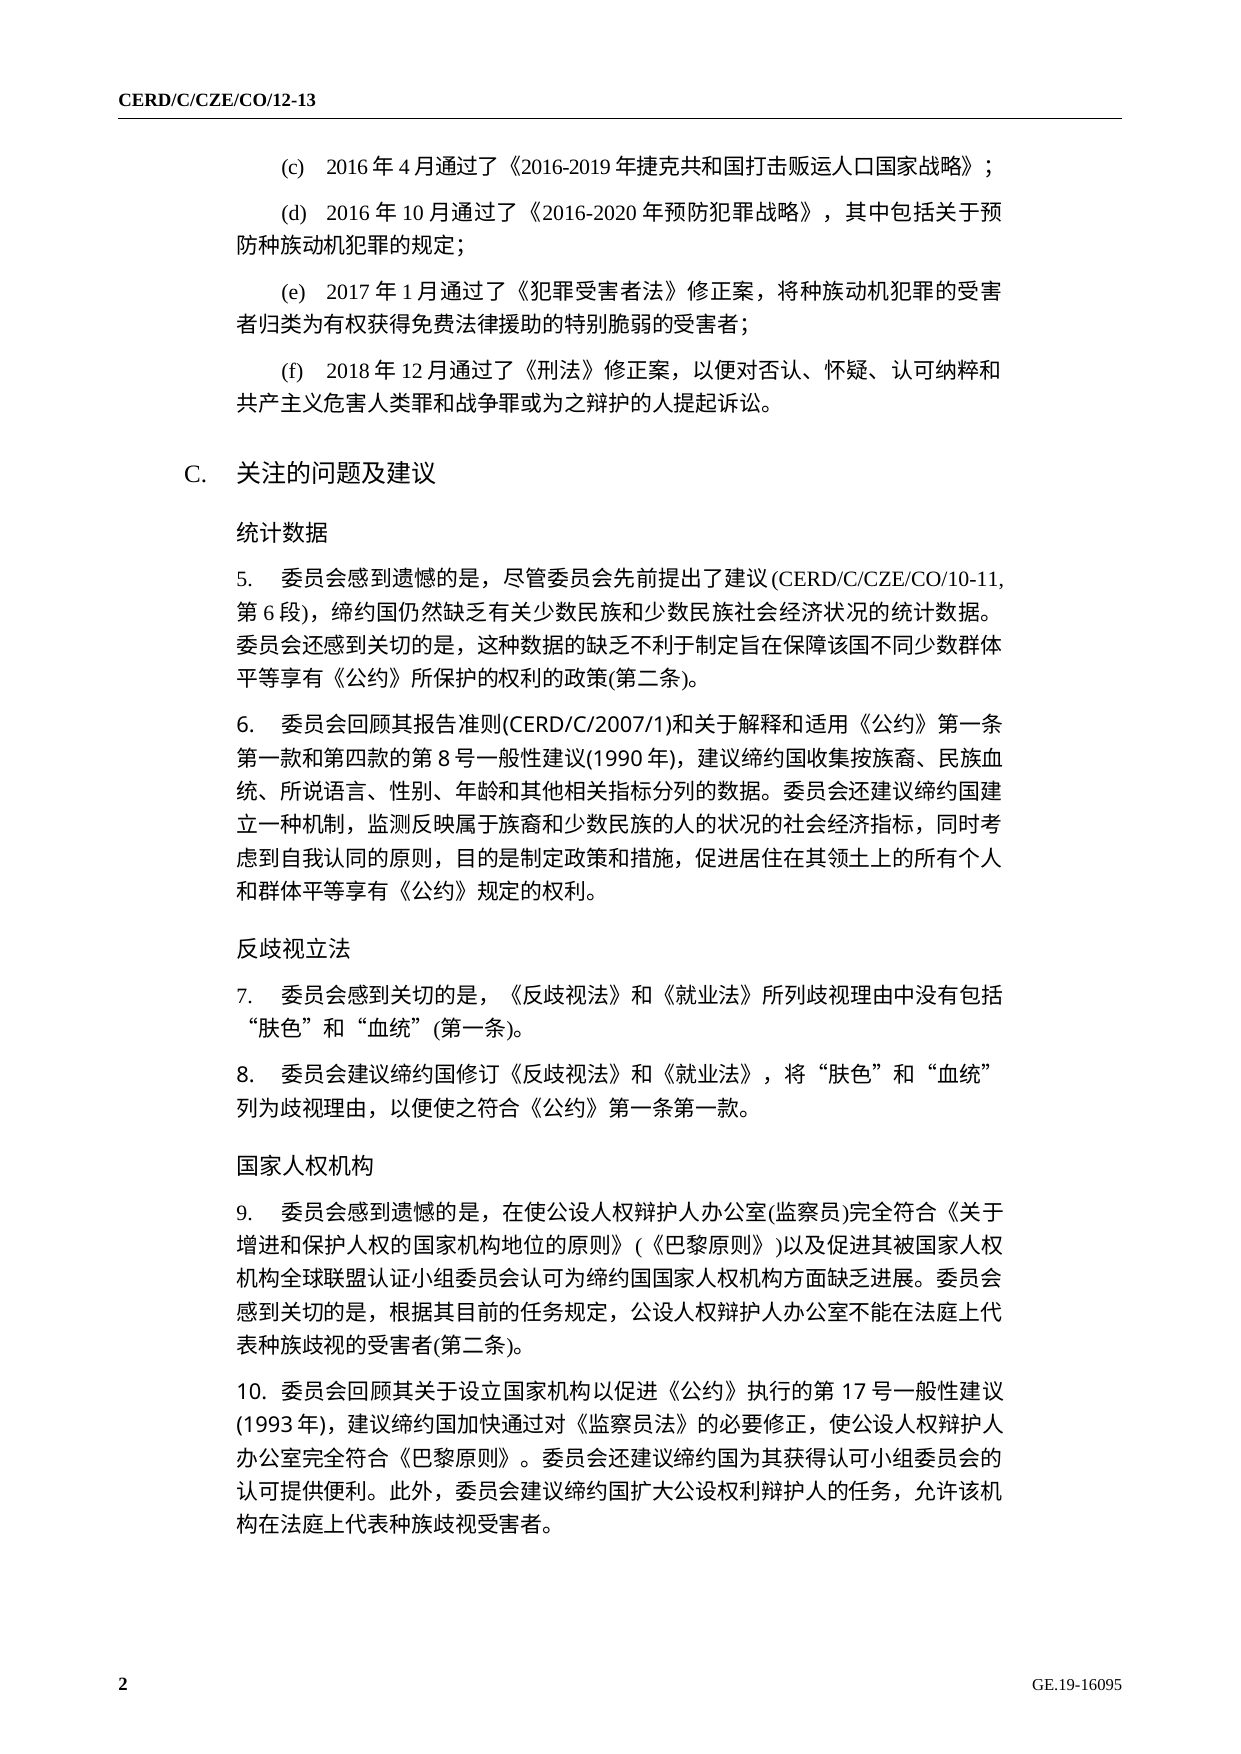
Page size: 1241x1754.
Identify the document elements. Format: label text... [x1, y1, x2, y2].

text (e) 2017年1月通过了《犯罪受害者法》修正案，将种族动机犯罪的受害者归类为有权获得免费法律援助的特别脆弱的受害者； [236, 273, 1004, 339]
text 统计数据 [118, 514, 1004, 548]
text 5. 委员会感到遗憾的是，尽管委员会先前提出了建议(CERD/C/CZE/CO/10-11,第6段)，缔约国仍然缺乏有关少数民族和少数民族社会经济状况的统计数据。委员会还感到关切的是，这种数据的缺乏不利于制定旨在保障该国不同少数群体平等享有《公约》所保护的权利的政策(第二条)。 [236, 560, 1004, 693]
text 反歧视立法 [118, 931, 1004, 964]
list 2016年4月通过了《2016-2019年捷克共和国打击贩运人口国家战略》； [236, 148, 1004, 181]
text 10. 委员会回顾其关于设立国家机构以促进《公约》执行的第17号一般性建议(1993年)，建议缔约国加快通过对《监察员法》的必要修正，使公设人权辩护人办公室完全符合《巴黎原则》。委员会还建议缔约国为其获得认可小组委员会的认可提供便利。此外，委员会建议缔约国扩大公设权利辩护人的任务，允许该机构在法庭上代表种族歧视受害者。 [236, 1373, 1004, 1539]
list 2016年10月通过了《2016-2020年预防犯罪战略》，其中包括关于预防种族动机犯罪的规定； [236, 193, 1004, 260]
text 6. 委员会回顾其报告准则(CERD/C/2007/1)和关于解释和适用《公约》第一条第一款和第四款的第8号一般性建议(1990年)，建议缔约国收集按族裔、民族血统、所说语言、性别、年龄和其他相关指标分列的数据。委员会还建议缔约国建立一种机制，监测反映属于族裔和少数民族的人的状况的社会经济指标，同时考虑到自我认同的原则，目的是制定政策和措施，促进居住在其领土上的所有个人和群体平等享有《公约》规定的权利。 [236, 706, 1004, 906]
text 7. 委员会感到关切的是，《反歧视法》和《就业法》所列歧视理由中没有包括“肤色”和“血统”(第一条)。 [236, 977, 1004, 1043]
text 国家人权机构 [118, 1148, 1004, 1181]
text C. 关注的问题及建议 [118, 456, 1004, 489]
text 8. 委员会建议缔约国修订《反歧视法》和《就业法》，将“肤色”和“血统”列为歧视理由，以便使之符合《公约》第一条第一款。 [236, 1056, 1004, 1123]
text (f) 2018年12月通过了《刑法》修正案，以便对否认、怀疑、认可纳粹和共产主义危害人类罪和战争罪或为之辩护的人提起诉讼。 [236, 352, 1004, 418]
text 9. 委员会感到遗憾的是，在使公设人权辩护人办公室(监察员)完全符合《关于增进和保护人权的国家机构地位的原则》(《巴黎原则》)以及促进其被国家人权机构全球联盟认证小组委员会认可为缔约国国家人权机构方面缺乏进展。委员会感到关切的是，根据其目前的任务规定，公设人权辩护人办公室不能在法庭上代表种族歧视的受害者(第二条)。 [236, 1193, 1004, 1360]
